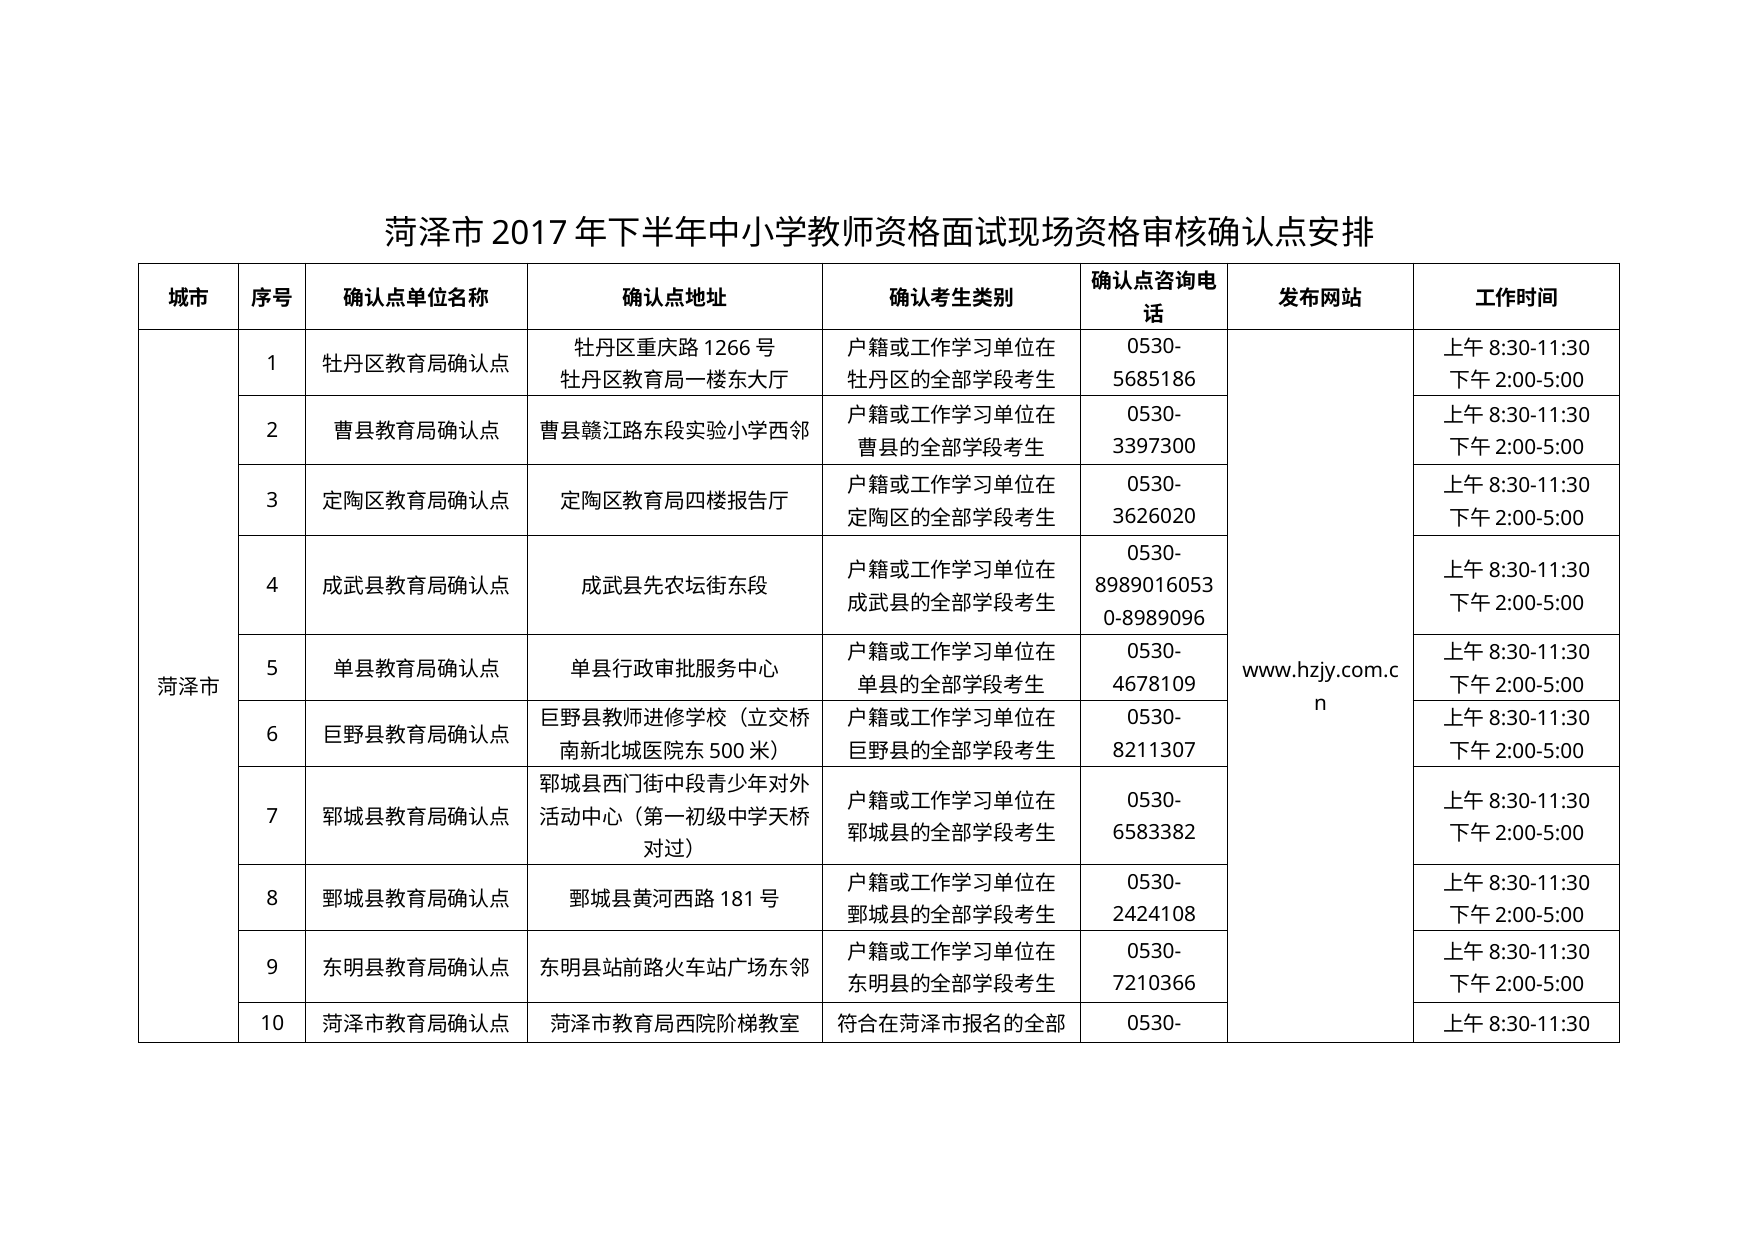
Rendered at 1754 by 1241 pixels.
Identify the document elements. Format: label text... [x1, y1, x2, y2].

table_cell 户籍或工作学习单位在 巨野县的全部学段考生 [823, 701, 1080, 766]
table_cell 户籍或工作学习单位在 东明县的全部学段考生 [823, 931, 1080, 1002]
table_cell 0530-7210366 [1081, 931, 1227, 1002]
table_cell 0530-89890160530-8989096 [1081, 536, 1227, 633]
table_cell 发布网站 [1228, 264, 1413, 329]
table_cell 上午8:30-11:30 下午2:00-5:00 [1414, 865, 1619, 930]
table_cell 上午8:30-11:30 下午2:00-5:00 [1414, 536, 1619, 633]
table_cell 10 [239, 1003, 305, 1042]
table_cell 东明县教育局确认点 [306, 931, 527, 1002]
table_cell 定陶区教育局四楼报告厅 [528, 465, 822, 535]
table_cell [1414, 1003, 1619, 1042]
table_cell 鄄城县教育局确认点 [306, 865, 527, 930]
table_cell 0530-5335445 [1081, 1003, 1227, 1042]
table_cell 0530-3626020 [1081, 465, 1227, 535]
table_cell 鄄城县黄河西路181号 [528, 865, 822, 930]
table_cell 工作时间 [1414, 264, 1619, 329]
table_cell 成武县先农坛街东段 [528, 536, 822, 633]
table_cell 菏泽市 [139, 330, 238, 1042]
table_cell 确认点单位名称 [306, 264, 527, 329]
table_cell 0530-3397300 [1081, 396, 1227, 463]
table_cell 巨野县教师进修学校（立交桥南新北城医院东500米） [528, 701, 822, 766]
table_cell 户籍或工作学习单位在 郓城县的全部学段考生 [823, 767, 1080, 864]
table_cell 0530-5685186 [1081, 330, 1227, 395]
table_cell 上午8:30-11:30 下午2:00-5:00 [1414, 396, 1619, 463]
table_cell 曹县赣江路东段实验小学西邻 [528, 396, 822, 463]
table_cell 郓城县西门街中段青少年对外活动中心（第一初级中学天桥对过） [528, 767, 822, 864]
table_cell 单县教育局确认点 [306, 635, 527, 699]
table_cell 9 [239, 931, 305, 1002]
table_cell 1 [239, 330, 305, 395]
table_header 菏泽市2017年下半年中小学教师资格面试现场资格审核确认点安排 [139, 198, 1620, 263]
table_cell 上午8:30-11:30 下午2:00-5:00 [1414, 701, 1619, 766]
table_cell 巨野县教育局确认点 [306, 701, 527, 766]
table_cell 确认考生类别 [823, 264, 1080, 329]
table_cell 单县行政审批服务中心 [528, 635, 822, 699]
table_cell 成武县教育局确认点 [306, 536, 527, 633]
table_cell www.hzjy.com.cn [1228, 330, 1413, 1042]
table_cell 上午8:30-11:30 下午2:00-5:00 [1414, 767, 1619, 864]
table_cell 菏泽市教育局西院阶梯教室（育才路1号） [528, 1003, 822, 1042]
table_cell 确认点地址 [528, 264, 822, 329]
table_cell 户籍或工作学习单位在 牡丹区的全部学段考生 [823, 330, 1080, 395]
table_cell 0530-6583382 [1081, 767, 1227, 864]
table_cell 上午8:30-11:30 下午2:00-5:00 [1414, 931, 1619, 1002]
table_cell 7 [239, 767, 305, 864]
table_cell 上午8:30-11:30 下午2:00-5:00 [1414, 330, 1619, 395]
table_cell 上午8:30-11:30 下午2:00-5:00 [1414, 635, 1619, 699]
table_cell 牡丹区重庆路1266号 牡丹区教育局一楼东大厅 [528, 330, 822, 395]
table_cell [823, 1003, 1080, 1042]
table_cell 2 [239, 396, 305, 463]
table_cell 4 [239, 536, 305, 633]
table_cell 0530-2424108 [1081, 865, 1227, 930]
table_cell 5 [239, 635, 305, 699]
table_cell 户籍或工作学习单位在 定陶区的全部学段考生 [823, 465, 1080, 535]
table_cell 菏泽市教育局确认点 [306, 1003, 527, 1042]
table_cell 东明县站前路火车站广场东邻 [528, 931, 822, 1002]
table_cell 3 [239, 465, 305, 535]
table_cell 0530-4678109 [1081, 635, 1227, 699]
table_cell 6 [239, 701, 305, 766]
table_cell 户籍或工作学习单位在 单县的全部学段考生 [823, 635, 1080, 699]
table_cell 户籍或工作学习单位在 鄄城县的全部学段考生 [823, 865, 1080, 930]
table_cell 户籍或工作学习单位在 曹县的全部学段考生 [823, 396, 1080, 463]
table_cell 8 [239, 865, 305, 930]
table_cell 确认点咨询电话 [1081, 264, 1227, 329]
table_cell 0530-8211307 [1081, 701, 1227, 766]
table_cell 序号 [239, 264, 305, 329]
table_cell 郓城县教育局确认点 [306, 767, 527, 864]
table_cell 牡丹区教育局确认点 [306, 330, 527, 395]
table_cell 曹县教育局确认点 [306, 396, 527, 463]
table_cell 定陶区教育局确认点 [306, 465, 527, 535]
table_cell 上午8:30-11:30 下午2:00-5:00 [1414, 465, 1619, 535]
table_cell 户籍或工作学习单位在 成武县的全部学段考生 [823, 536, 1080, 633]
table_cell 城市 [139, 264, 238, 329]
